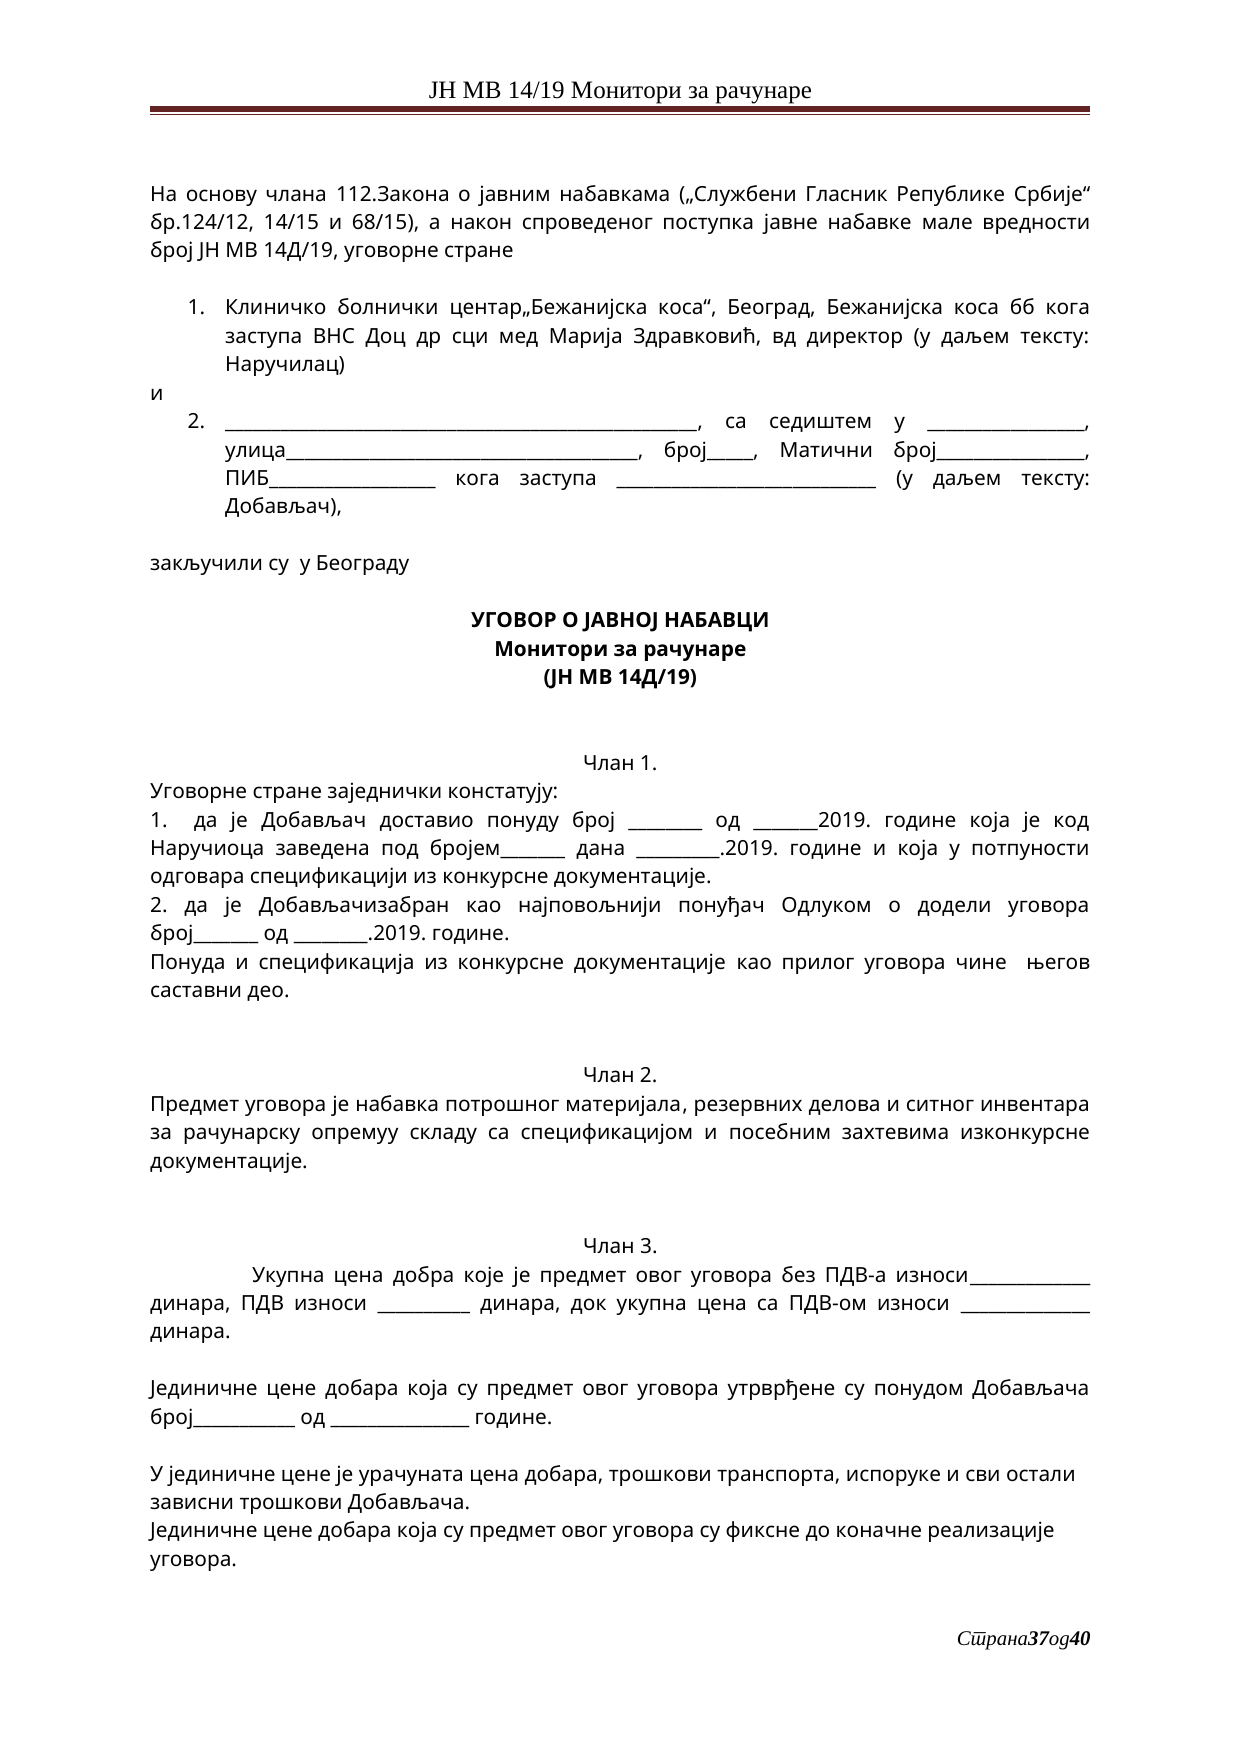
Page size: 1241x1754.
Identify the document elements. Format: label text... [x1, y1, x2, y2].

text Укупна цена добра које је предмет овог уговора без ПДВ-а износи_____________ динара, ПДВ износи __________ динара, док укупна цена са ПДВ-ом износи ______________ динара. [150, 1260, 1090, 1345]
text Уговорне стране заједнички констатују: [150, 776, 1090, 805]
text Јединичне цене добара која су предмет овог уговора утрврђене су понудом Добављача број___________ од _______________ године. [150, 1373, 1090, 1430]
text На основу члана 112.Закона о јавним набавкама („Службени Гласник Републике Србије“ бр.124/12, 14/15 и 68/15), а након спроведеног поступка јавне набавке мале вредности број ЈН МВ 14Д/19, уговорне стране [150, 179, 1090, 264]
text Члан 3. [150, 1231, 1090, 1260]
list ___________________________________________________, са седиштем у _________________, улица______________________________________, број_____, Матични број________________, ПИБ__________________ кога заступа ____________________________ (у даљем тексту: Добављач), [187, 406, 1090, 520]
text У јединичне цене је урачуната цена добара, трошкови транспорта, испоруке и сви остали зависни трошкови Добављача. [150, 1459, 1090, 1516]
text УГОВОР О ЈАВНОЈ НАБАВЦИ [150, 605, 1090, 634]
text Члан 2. [150, 1061, 1090, 1089]
text закључили су у Београду [150, 548, 1090, 577]
list Клиничко болнички центар„Бежанијска коса“, Београд, Бежанијска коса бб кога заступа ВНС Доц др сци мед Марија Здравковић, вд директор (у даљем тексту: Наручилац) [187, 292, 1090, 378]
text и [150, 378, 1090, 406]
text Монитори за рачунаре [150, 634, 1090, 662]
text 2. да је Добављачизабран као најповољнији понуђач Одлуком о додели уговора број_______ од ________.2019. године. [150, 890, 1090, 947]
text (ЈН МВ 14Д/19) [150, 662, 1090, 691]
text Понуда и спецификација из конкурсне документације као прилог уговора чине његов саставни део. [150, 947, 1090, 1004]
text Предмет уговора је набавка потрошног материјала, резервних делова и ситног инвентара за рачунарску опремуу складу са спецификацијом и посебним захтевима изконкурсне документације. [150, 1089, 1090, 1174]
text Јединичне цене добара која су предмет овог уговора су фиксне до коначне реализације уговора. [150, 1516, 1090, 1572]
text 1. да је Добављач доставио понуду број ________ од _______2019. године која је код Наручиоца заведена под бројем_______ дана _________.2019. године и која у потпуности одговара спецификацији из конкурсне документације. [150, 805, 1090, 890]
text Члан 1. [150, 748, 1090, 776]
